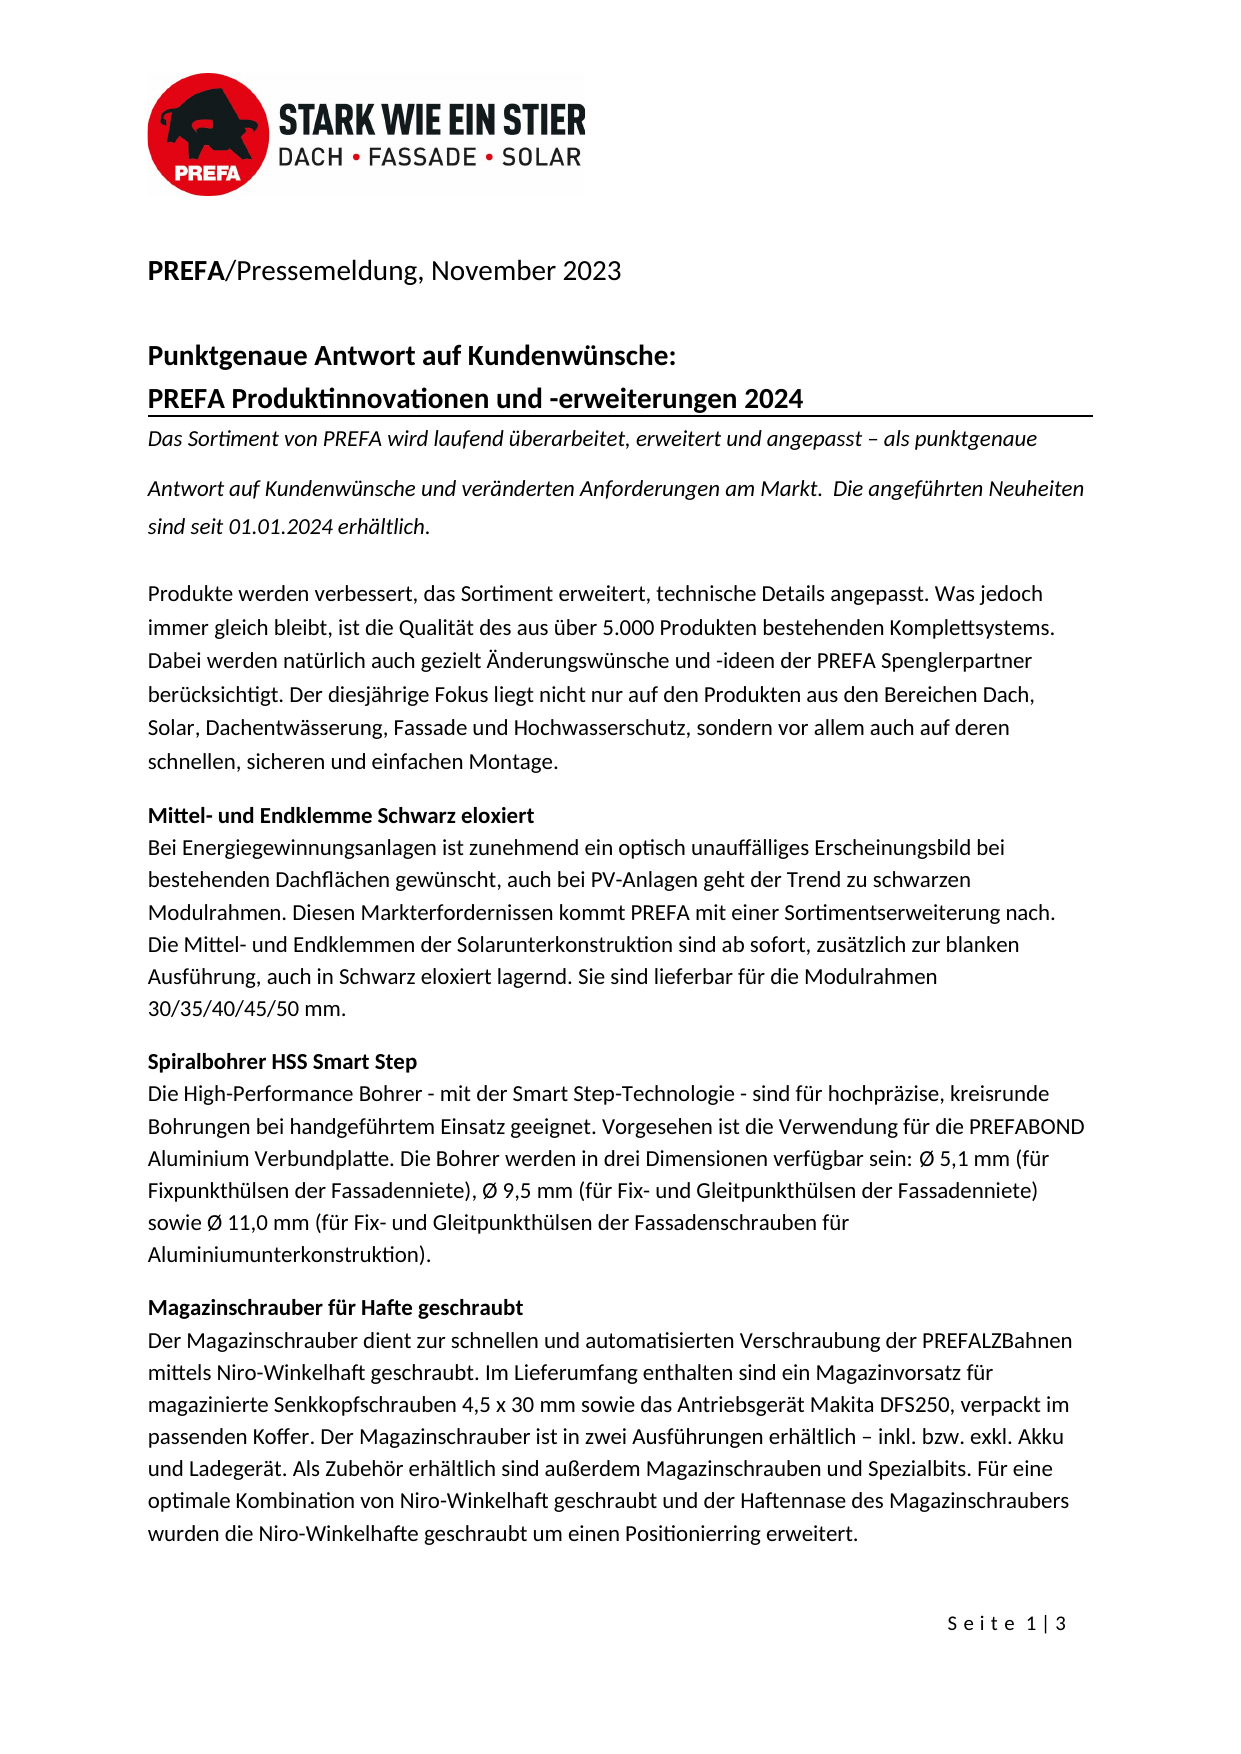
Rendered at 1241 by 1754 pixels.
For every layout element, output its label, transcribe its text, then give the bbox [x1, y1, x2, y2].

text Produkte werden verbessert, das Sortiment erweitert, technische Details angepasst. Was jedoch immer gleich bleibt, ist die Qualität des aus über 5.000 Produkten bestehenden Komplettsystems. Dabei werden natürlich auch gezielt Änderungswünsche und -ideen der PREFA Spenglerpartner berücksichtigt. Der diesjährige Fokus liegt nicht nur auf den Produkten aus den Bereichen Dach, Solar, Dachentwässerung, Fassade und Hochwasserschutz, sondern vor allem auch auf deren schnellen, sicheren und einfachen Montage. [148, 579, 1093, 775]
text Spiralbohrer HSS Smart Step Die High-Performance Bohrer - mit der Smart Step-Technologie - sind für hochpräzise, kreisrunde Bohrungen bei handgeführtem Einsatz geeignet. Vorgesehen ist die Verwendung für die PREFABOND Aluminium Verbundplatte. Die Bohrer werden in drei Dimensionen verfügbar sein: Ø 5,1 mm (für Fixpunkthülsen der Fassadenniete), Ø 9,5 mm (für Fix- und Gleitpunkthülsen der Fassadenniete) sowie Ø 11,0 mm (für Fix- und Gleitpunkthülsen der Fassadenschrauben für Aluminiumunterkonstruktion). [148, 1047, 1093, 1268]
text Magazinschrauber für Hafte geschraubt Der Magazinschrauber dient zur schnellen und automatisierten Verschraubung der PREFALZBahnen mittels Niro-Winkelhaft geschraubt. Im Lieferumfang enthalten sind ein Magazinvorsatz für magazinierte Senkkopfschrauben 4,5 x 30 mm sowie das Antriebsgerät Makita DFS250, verpackt im passenden Koffer. Der Magazinschrauber ist in zwei Ausführungen erhältlich – inkl. bzw. exkl. Akku und Ladegerät. Als Zubehör erhältlich sind außerdem Magazinschrauben und Spezialbits. Für eine optimale Kombination von Niro-Winkelhaft geschraubt und der Haftennase des Magazinschraubers wurden die Niro-Winkelhafte geschraubt um einen Positionierring erweitert. [148, 1293, 1093, 1547]
picture [147, 73, 586, 196]
text Das Sortiment von PREFA wird laufend überarbeitet, erweitert und angepasst – als punktgenaue Antwort auf Kundenwünsche und veränderten Anforderungen am Markt. Die angeführten Neuheiten sind seit 01.01.2024 erhältlich. [148, 424, 1093, 540]
text PREFA/Pressemeldung, November 2023 [148, 252, 1093, 287]
text Punktgenaue Antwort auf Kundenwünsche: [148, 337, 1093, 373]
text Mittel- und Endklemme Schwarz eloxiert Bei Energiegewinnungsanlagen ist zunehmend ein optisch unauffälliges Erscheinungsbild bei bestehenden Dachflächen gewünscht, auch bei PV-Anlagen geht der Trend zu schwarzen Modulrahmen. Diesen Markterfordernissen kommt PREFA mit einer Sortimentserweiterung nach. Die Mittel- und Endklemmen der Solarunterkonstruktion sind ab sofort, zusätzlich zur blanken Ausführung, auch in Schwarz eloxiert lagernd. Sie sind lieferbar für die Modulrahmen 30/35/40/45/50 mm. [148, 801, 1093, 1022]
text PREFA Produktinnovationen und -erweiterungen 2024 [148, 380, 1093, 415]
